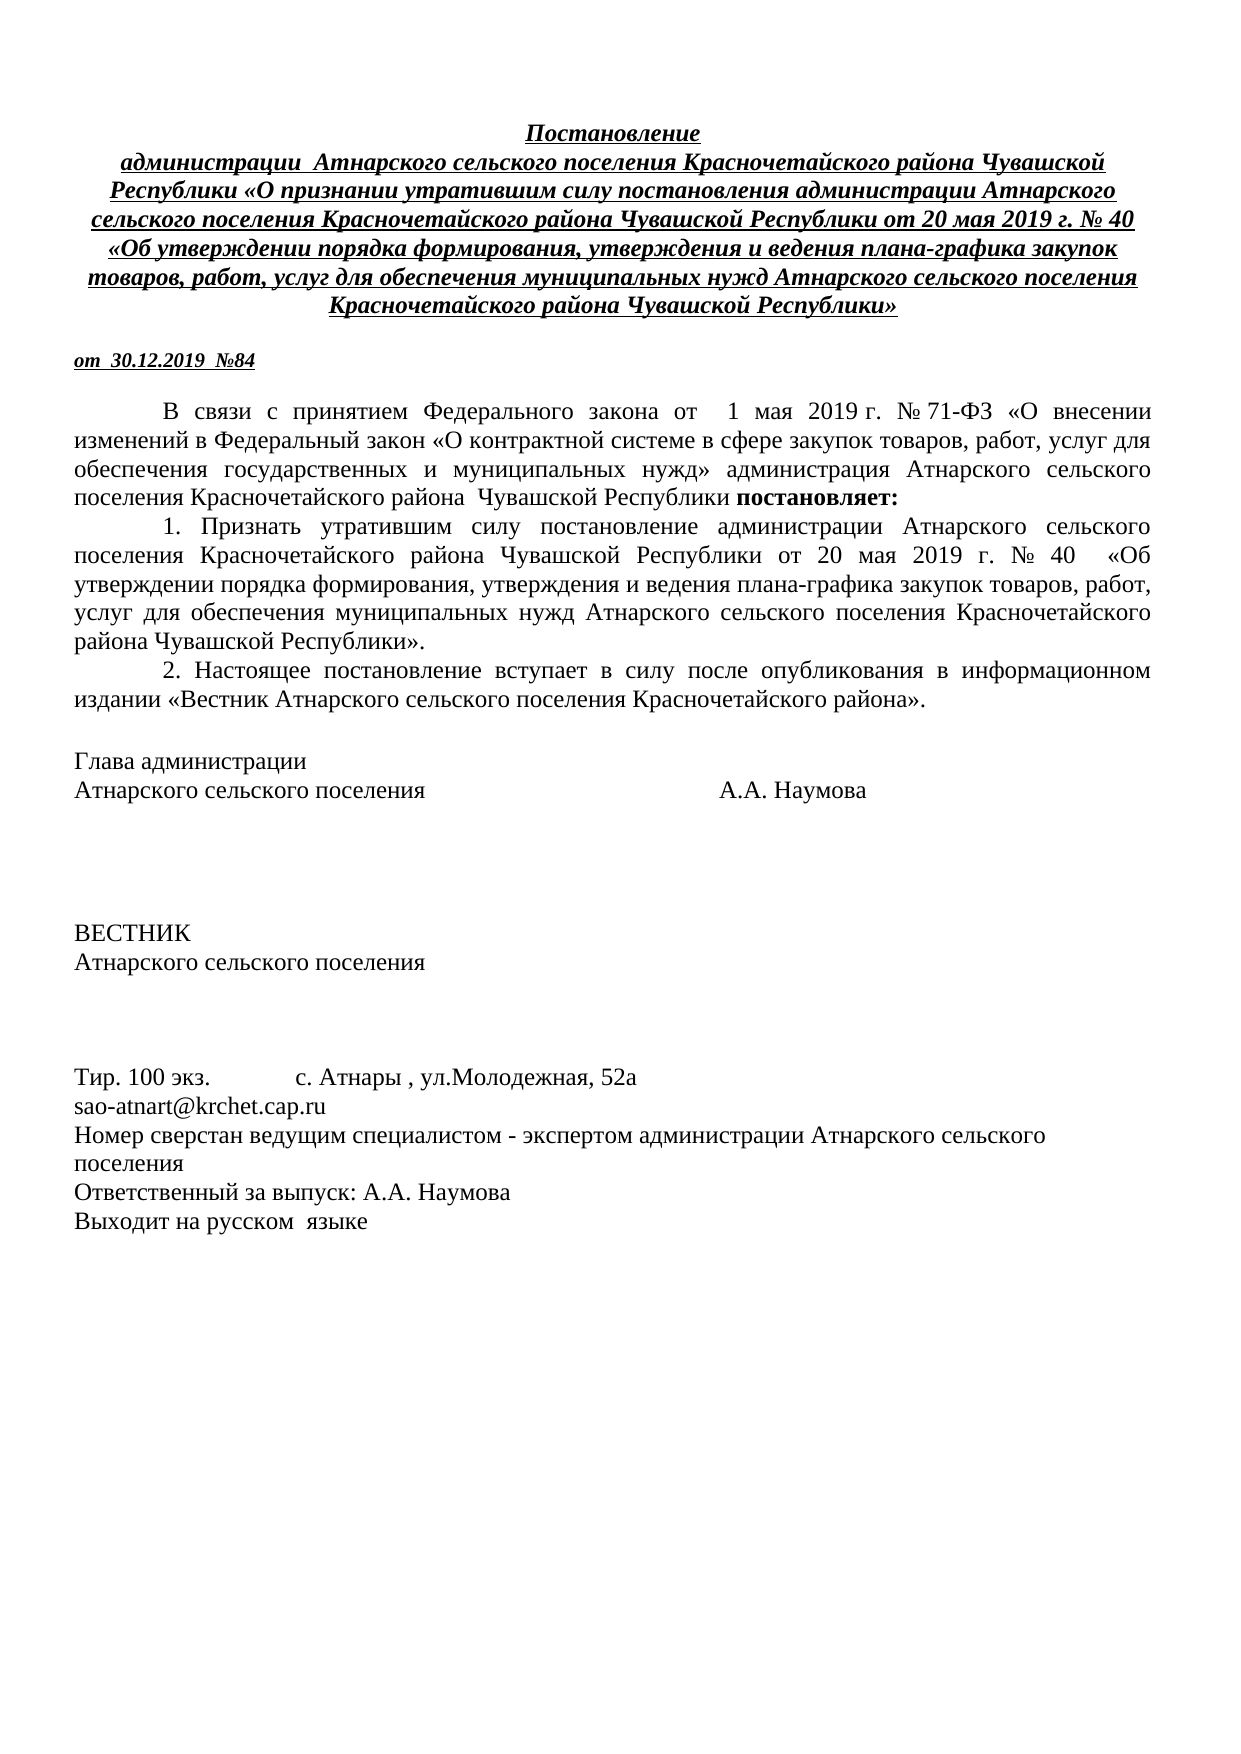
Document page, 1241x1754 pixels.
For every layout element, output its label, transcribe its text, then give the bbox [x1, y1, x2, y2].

text Ответственный за выпуск: А.А. Наумова [74, 1177, 1152, 1206]
text sao-atnart@krchet.cap.ru [74, 1091, 1152, 1120]
text Выходит на русском языке [74, 1206, 1152, 1235]
text Глава администрации [74, 746, 1152, 775]
text 2. Настоящее постановление вступает в силу после опубликования в информационном издании «Вестник Атнарского сельского поселения Красночетайского района». [74, 655, 1152, 712]
text ВЕСТНИК [74, 918, 1152, 947]
text администрации Атнарского сельского поселения Красночетайского района Чувашской Республики «О признании утратившим силу постановления администрации Атнарского сельского поселения Красночетайского района Чувашской Республики от 20 мая 2019 г. № 40 «Об утверждении порядка формирования, утверждения и ведения плана-графика закупок товаров, работ, услуг для обеспечения муниципальных нужд Атнарского сельского поселения Красночетайского района Чувашской Республики» [74, 147, 1152, 319]
text В связи с принятием Федерального закона от 1 мая 2019 г. № 71-ФЗ «О внесении изменений в Федеральный закон «О контрактной системе в сфере закупок товаров, работ, услуг для обеспечения государственных и муниципальных нужд» администрация Атнарского сельского поселения Красночетайского района Чувашской Республики постановляет: [74, 396, 1152, 511]
text Тир. 100 экз. с. Атнары , ул.Молодежная, 52а [74, 1062, 1152, 1091]
text Атнарского сельского поселения [74, 947, 1152, 976]
text 1. Признать утратившим силу постановление администрации Атнарского сельского поселения Красночетайского района Чувашской Республики от 20 мая 2019 г. № 40 «Об утверждении порядка формирования, утверждения и ведения плана-графика закупок товаров, работ, услуг для обеспечения муниципальных нужд Атнарского сельского поселения Красночетайского района Чувашской Республики». [74, 511, 1152, 655]
text Постановление [74, 118, 1152, 147]
text Атнарского сельского поселения А.А. Наумова [74, 775, 1152, 803]
text от 30.12.2019 №84 [74, 348, 1152, 372]
text Номер сверстан ведущим специалистом - экспертом администрации Атнарского сельского поселения [74, 1120, 1152, 1177]
